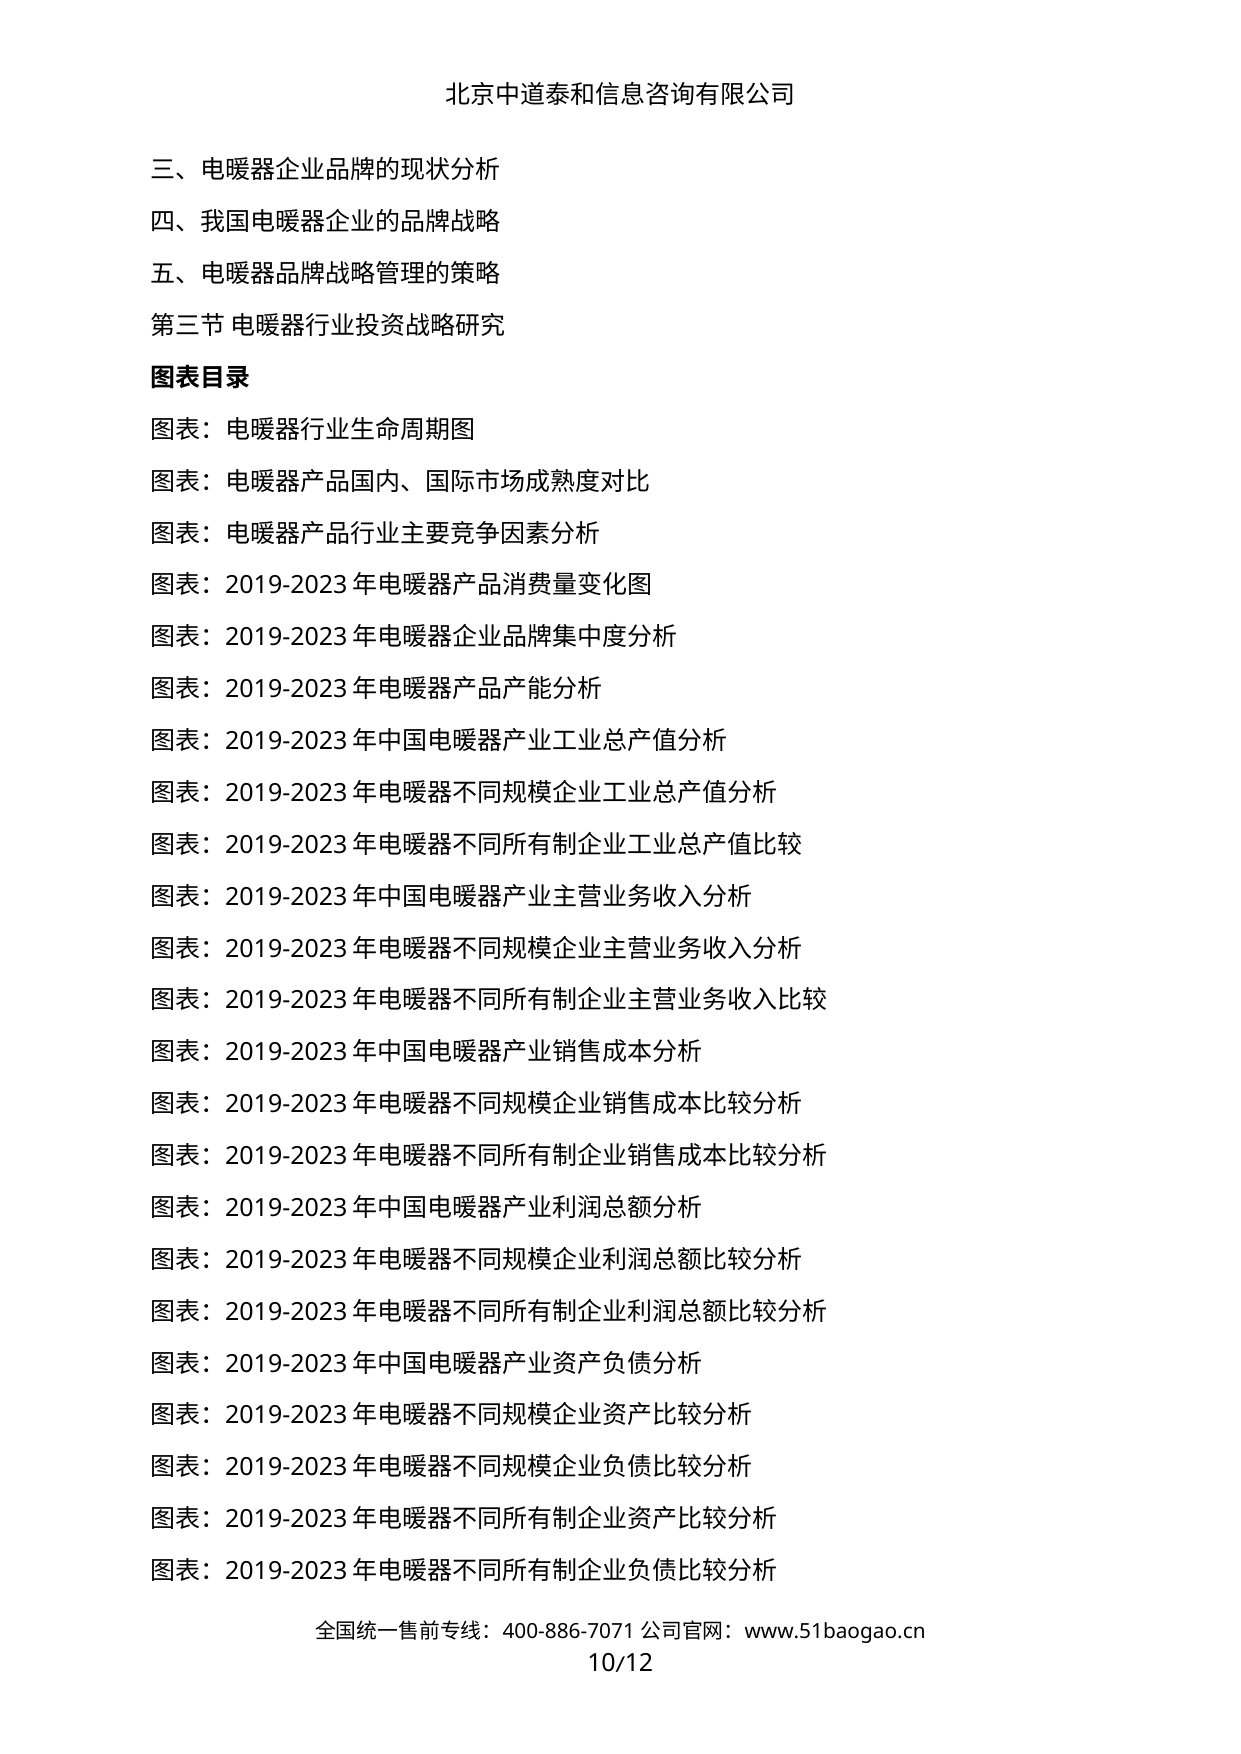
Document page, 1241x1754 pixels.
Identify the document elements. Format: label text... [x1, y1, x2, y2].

text 图表：电暖器行业生命周期图 [150, 409, 1090, 446]
text 图表：2019-2023年电暖器不同所有制企业资产比较分析 [150, 1499, 1090, 1535]
text 图表：2019-2023年电暖器不同规模企业利润总额比较分析 [150, 1239, 1090, 1276]
text 图表：2019-2023年电暖器不同所有制企业利润总额比较分析 [150, 1291, 1090, 1327]
text 图表：2019-2023年电暖器产品消费量变化图 [150, 565, 1090, 601]
text 图表：2019-2023年中国电暖器产业资产负债分析 [150, 1343, 1090, 1379]
text 第三节 电暖器行业投资战略研究 [150, 306, 1090, 342]
text 图表：2019-2023年中国电暖器产业工业总产值分析 [150, 721, 1090, 757]
text 四、我国电暖器企业的品牌战略 [150, 202, 1090, 238]
text 图表：2019-2023年电暖器不同规模企业工业总产值分析 [150, 772, 1090, 809]
text 图表：电暖器产品国内、国际市场成熟度对比 [150, 461, 1090, 497]
text 图表：2019-2023年电暖器不同所有制企业主营业务收入比较 [150, 980, 1090, 1016]
text 图表：2019-2023年电暖器不同所有制企业负债比较分析 [150, 1551, 1090, 1587]
text 图表目录 [150, 357, 1090, 394]
text 图表：2019-2023年电暖器不同规模企业资产比较分析 [150, 1395, 1090, 1431]
text 图表：2019-2023年中国电暖器产业主营业务收入分析 [150, 876, 1090, 912]
text 五、电暖器品牌战略管理的策略 [150, 254, 1090, 290]
text 图表：电暖器产品行业主要竞争因素分析 [150, 513, 1090, 549]
text 图表：2019-2023年电暖器不同所有制企业工业总产值比较 [150, 824, 1090, 861]
text 图表：2019-2023年中国电暖器产业利润总额分析 [150, 1187, 1090, 1224]
text 图表：2019-2023年电暖器不同规模企业主营业务收入分析 [150, 928, 1090, 964]
text 图表：2019-2023年电暖器不同规模企业负债比较分析 [150, 1447, 1090, 1483]
text 三、电暖器企业品牌的现状分析 [150, 150, 1090, 186]
text 图表：2019-2023年电暖器产品产能分析 [150, 669, 1090, 705]
text 图表：2019-2023年电暖器企业品牌集中度分析 [150, 617, 1090, 653]
text 图表：2019-2023年电暖器不同所有制企业销售成本比较分析 [150, 1136, 1090, 1172]
text 图表：2019-2023年电暖器不同规模企业销售成本比较分析 [150, 1084, 1090, 1120]
text 图表：2019-2023年中国电暖器产业销售成本分析 [150, 1032, 1090, 1068]
